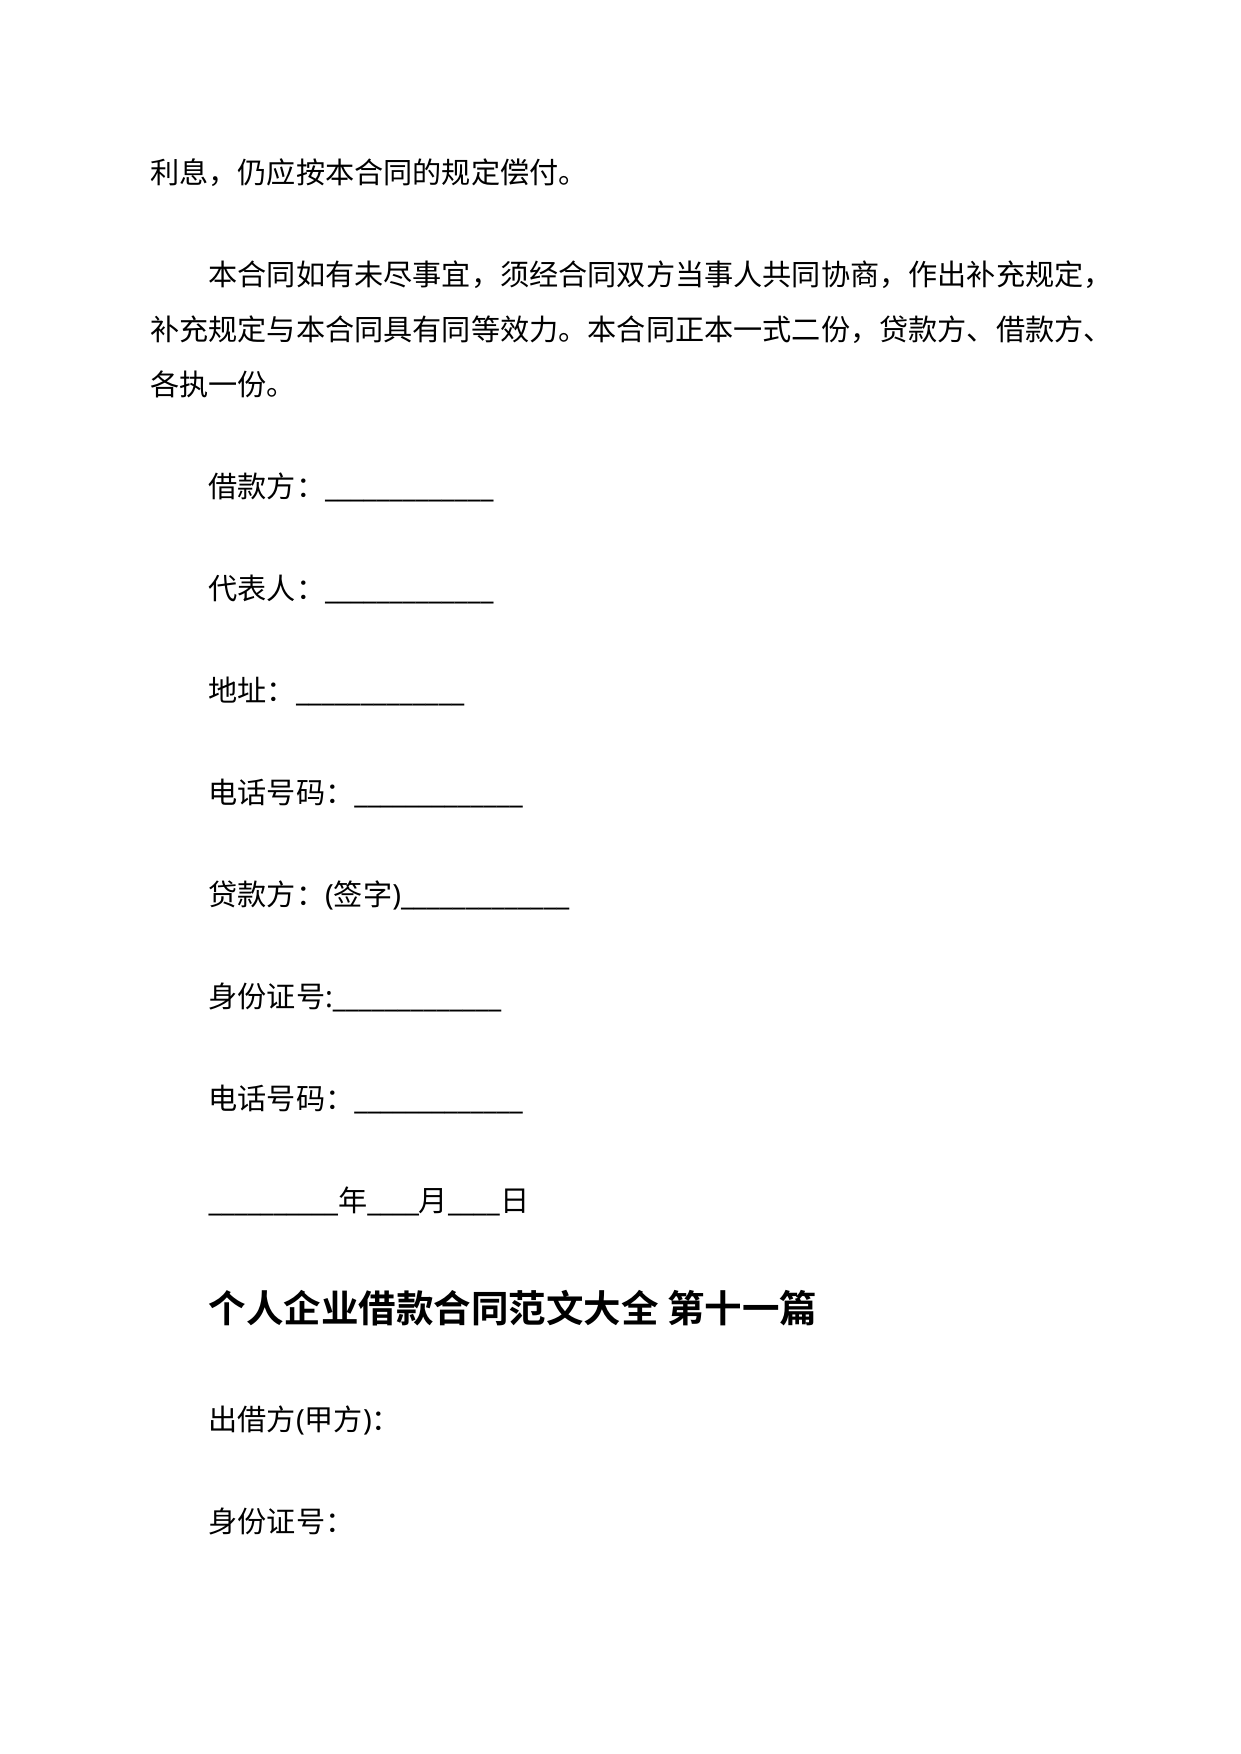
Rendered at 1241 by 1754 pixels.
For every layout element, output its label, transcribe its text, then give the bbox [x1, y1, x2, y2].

text 电话号码：_____________ [150, 1075, 1090, 1118]
text __________年____月____日 [150, 1177, 1090, 1219]
text 本合同如有未尽事宜，须经合同双方当事人共同协商，作出补充规定，补充规定与本合同具有同等效力。本合同正本一式二份，贷款方、借款方、各执一份。 [150, 252, 1090, 404]
text 个人企业借款合同范文大全 第十一篇 [150, 1279, 1090, 1333]
text 代表人：_____________ [150, 565, 1090, 608]
text 借款方：_____________ [150, 463, 1090, 506]
text 贷款方：(签字)_____________ [150, 871, 1090, 914]
text 电话号码：_____________ [150, 769, 1090, 812]
text 身份证号： [150, 1498, 1090, 1541]
text 地址：_____________ [150, 667, 1090, 710]
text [150, 150, 1090, 192]
text 出借方(甲方)： [150, 1397, 1090, 1439]
text 身份证号:_____________ [150, 973, 1090, 1016]
